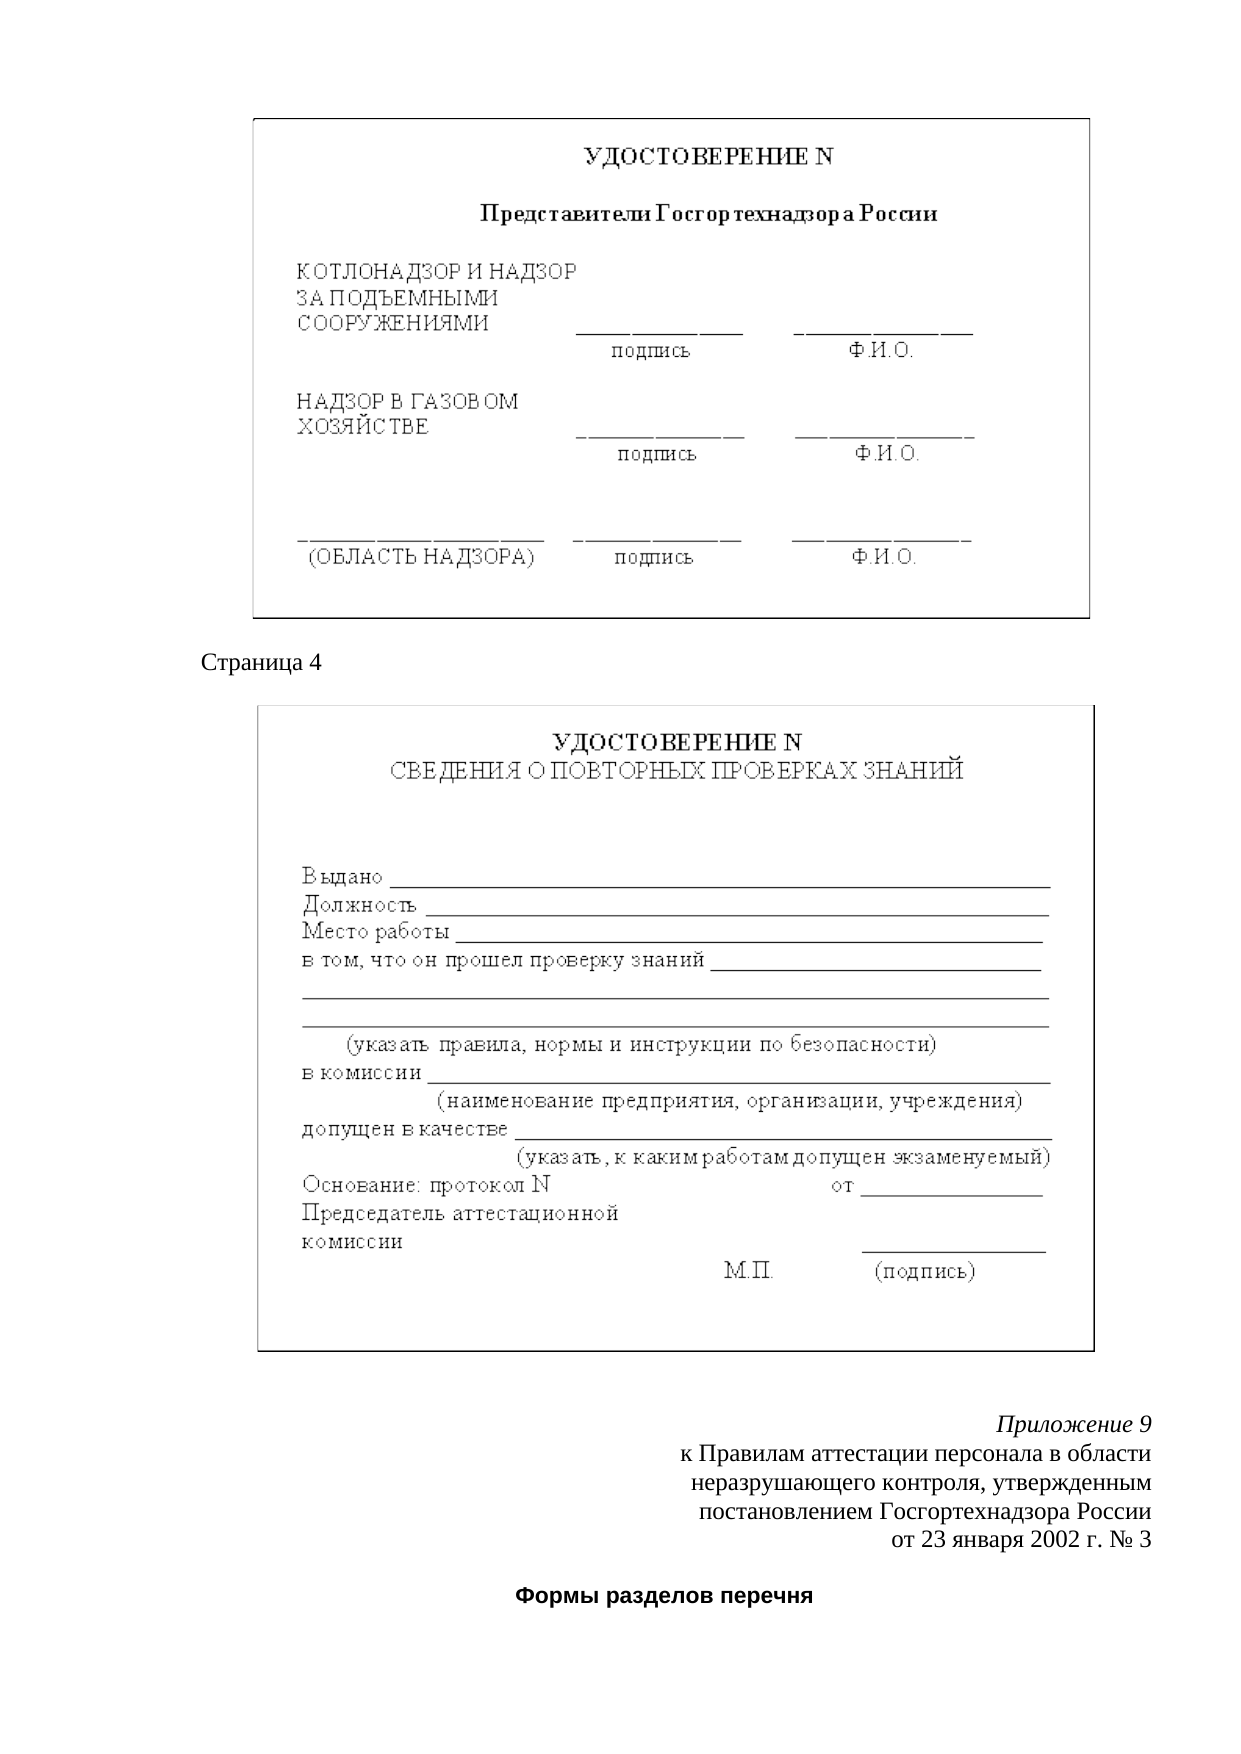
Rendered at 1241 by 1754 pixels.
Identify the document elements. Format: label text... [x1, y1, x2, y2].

text к Правилам аттестации персонала в области [177, 1438, 1152, 1467]
text от 23 января 2002 г. № 3 [177, 1524, 1152, 1553]
text неразрушающего контроля, утвержденным [177, 1467, 1152, 1496]
text Приложение 9 [177, 1409, 1152, 1438]
picture [252, 118, 1091, 619]
subtitle Формы разделов перечня [177, 1582, 1152, 1608]
text постановлением Госгортехнадзора России [177, 1496, 1152, 1524]
text Страница 4 [177, 647, 1152, 676]
picture [257, 705, 1095, 1352]
